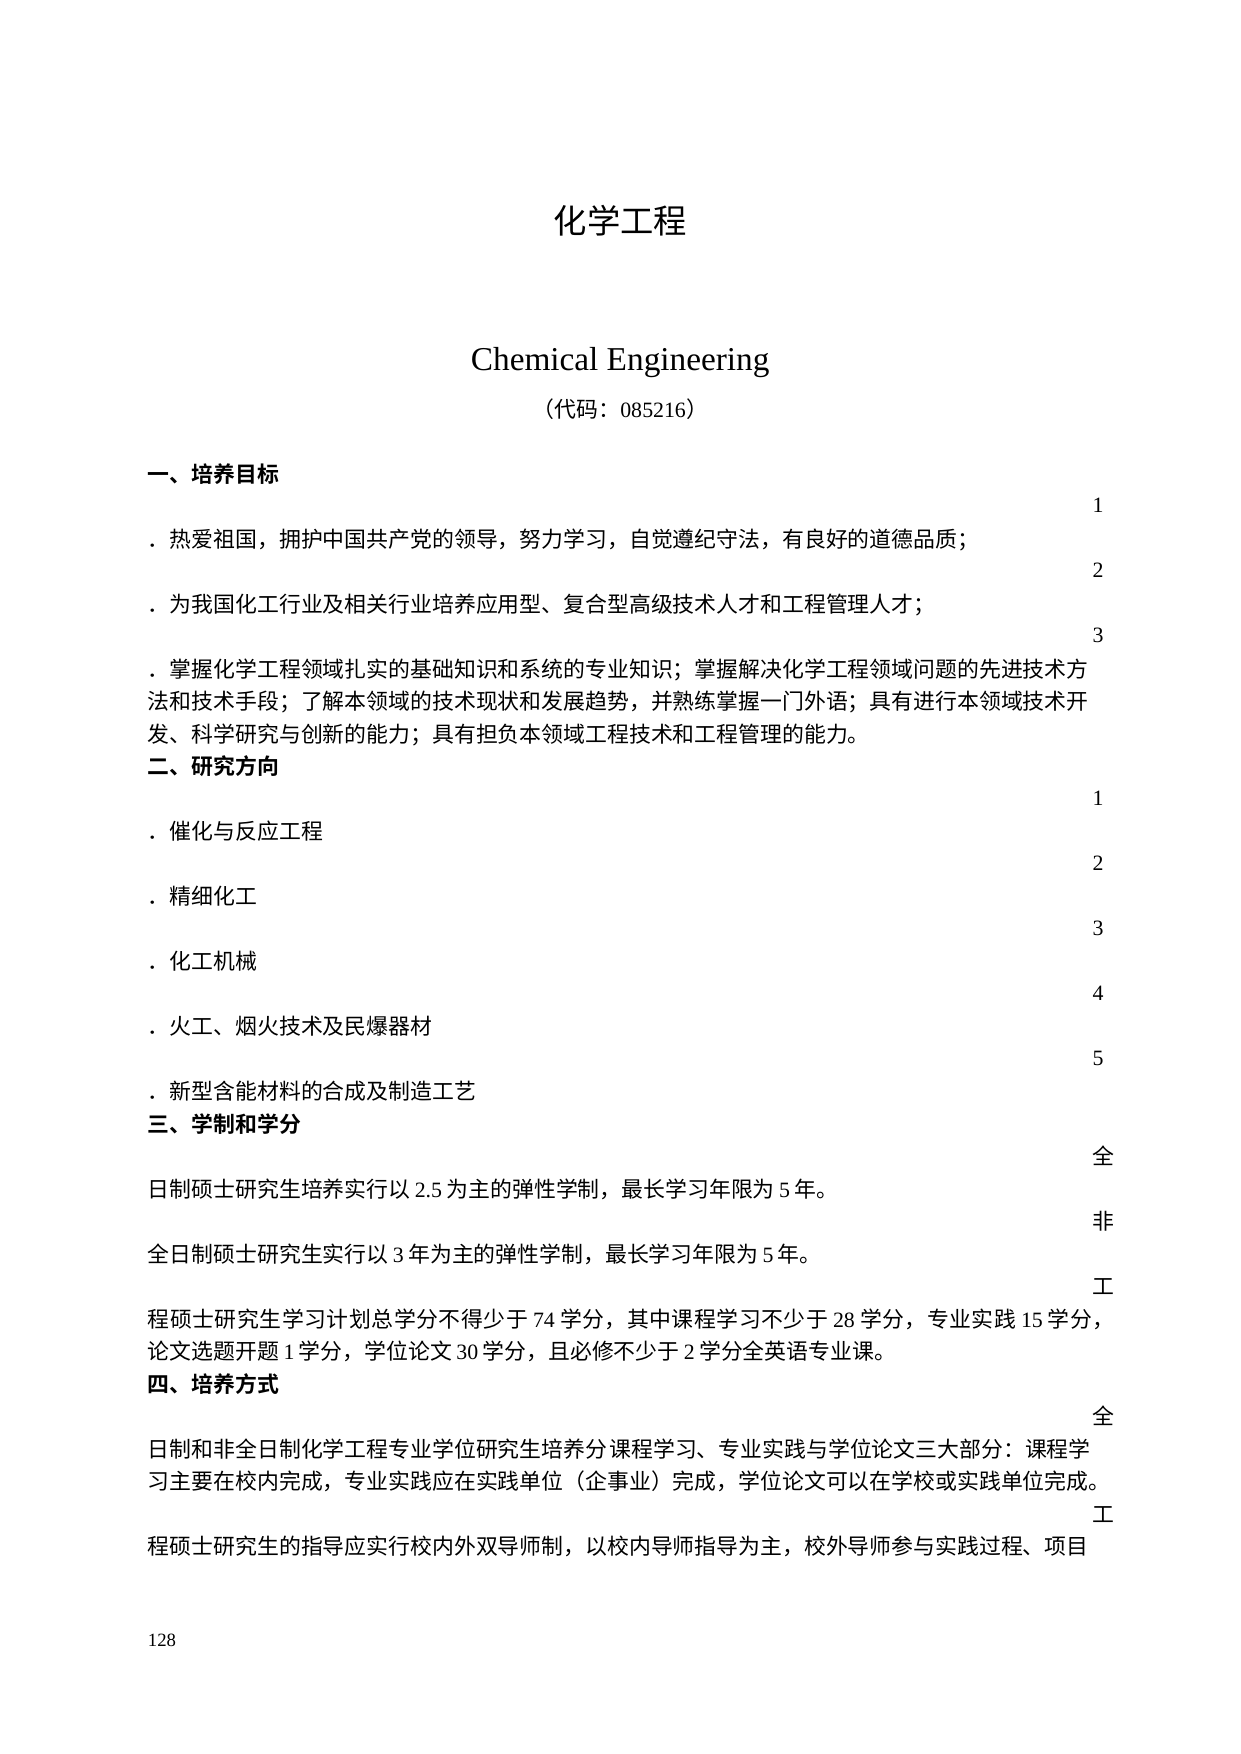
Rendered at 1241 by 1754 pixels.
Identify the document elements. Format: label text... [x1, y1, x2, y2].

text 全日制和非全日制化学工程专业学位研究生培养分课程学习、专业实践与学位论文三大部分：课程学习主要在校内完成，专业实践应在实践单位（企事业）完成，学位论文可以在学校或实践单位完成。 [148, 1399, 1092, 1496]
text 工程硕士研究生学习计划总学分不得少于74学分，其中课程学习不少于28学分，专业实践15学分，论文选题开题1学分，学位论文30学分，且必修不少于2学分全英语专业课。 [148, 1269, 1092, 1366]
text 2．为我国化工行业及相关行业培养应用型、复合型高级技术人才和工程管理人才； [148, 554, 1092, 619]
text 三、学制和学分 [148, 1106, 1092, 1139]
text 1．催化与反应工程 [148, 781, 1092, 846]
text Chemical Engineering [148, 326, 1092, 391]
text 3．掌握化学工程领域扎实的基础知识和系统的专业知识；掌握解决化学工程领域问题的先进技术方法和技术手段；了解本领域的技术现状和发展趋势，并熟练掌握一门外语；具有进行本领域技术开发、科学研究与创新的能力；具有担负本领域工程技术和工程管理的能力。 [148, 619, 1092, 749]
text 5．新型含能材料的合成及制造工艺 [148, 1041, 1092, 1106]
text 一、培养目标 [148, 456, 1092, 489]
text 2．精细化工 [148, 846, 1092, 911]
text （代码：085216） [148, 391, 1092, 424]
text 非全日制硕士研究生实行以3年为主的弹性学制，最长学习年限为5年。 [148, 1204, 1092, 1269]
text 四、培养方式 [148, 1366, 1092, 1399]
text 4．火工、烟火技术及民爆器材 [148, 976, 1092, 1041]
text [148, 1496, 1092, 1561]
text 全日制硕士研究生培养实行以2.5为主的弹性学制，最长学习年限为5年。 [148, 1139, 1092, 1204]
title 化学工程 [148, 187, 1092, 252]
text 二、研究方向 [148, 749, 1092, 781]
text 1．热爱祖国，拥护中国共产党的领导，努力学习，自觉遵纪守法，有良好的道德品质； [148, 489, 1092, 554]
text 3．化工机械 [148, 911, 1092, 976]
